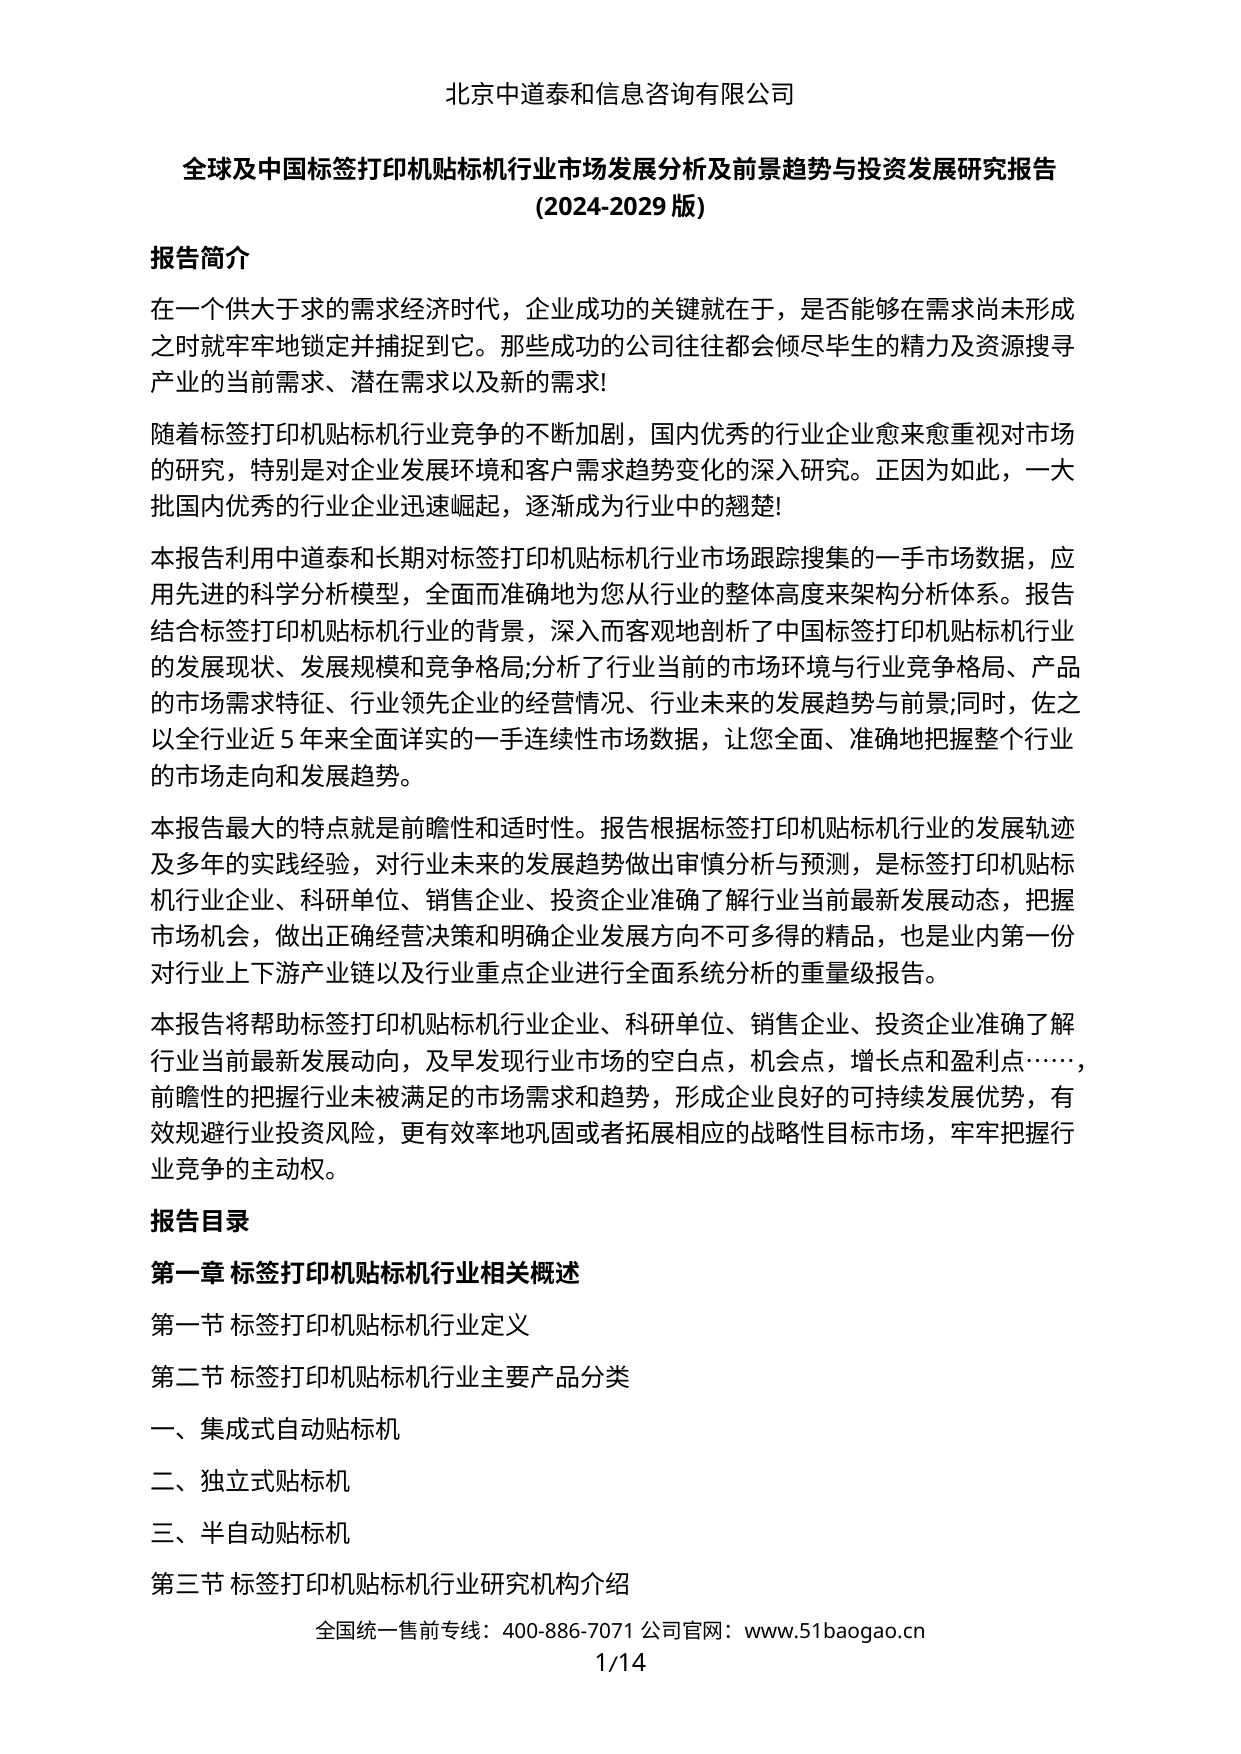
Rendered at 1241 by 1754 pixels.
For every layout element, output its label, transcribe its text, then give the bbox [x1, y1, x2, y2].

text 随着标签打印机贴标机行业竞争的不断加剧，国内优秀的行业企业愈来愈重视对市场的研究，特别是对企业发展环境和客户需求趋势变化的深入研究。正因为如此，一大批国内优秀的行业企业迅速崛起，逐渐成为行业中的翘楚! [150, 414, 1090, 523]
text 本报告将帮助标签打印机贴标机行业企业、科研单位、销售企业、投资企业准确了解行业当前最新发展动向，及早发现行业市场的空白点，机会点，增长点和盈利点……，前瞻性的把握行业未被满足的市场需求和趋势，形成企业良好的可持续发展优势，有效规避行业投资风险，更有效率地巩固或者拓展相应的战略性目标市场，牢牢把握行业竞争的主动权。 [150, 1005, 1090, 1186]
text 二、独立式贴标机 [150, 1461, 1090, 1497]
text 本报告最大的特点就是前瞻性和适时性。报告根据标签打印机贴标机行业的发展轨迹及多年的实践经验，对行业未来的发展趋势做出审慎分析与预测，是标签打印机贴标机行业企业、科研单位、销售企业、投资企业准确了解行业当前最新发展动态，把握市场机会，做出正确经营决策和明确企业发展方向不可多得的精品，也是业内第一份对行业上下游产业链以及行业重点企业进行全面系统分析的重量级报告。 [150, 808, 1090, 989]
text 第三节 标签打印机贴标机行业研究机构介绍 [150, 1565, 1090, 1601]
text 一、集成式自动贴标机 [150, 1409, 1090, 1446]
text 第一节 标签打印机贴标机行业定义 [150, 1306, 1090, 1342]
text 报告目录 [150, 1202, 1090, 1238]
text 报告简介 [150, 238, 1090, 274]
text 第二节 标签打印机贴标机行业主要产品分类 [150, 1357, 1090, 1394]
text 三、半自动贴标机 [150, 1513, 1090, 1549]
text 第一章 标签打印机贴标机行业相关概述 [150, 1254, 1090, 1290]
text 本报告利用中道泰和长期对标签打印机贴标机行业市场跟踪搜集的一手市场数据，应用先进的科学分析模型，全面而准确地为您从行业的整体高度来架构分析体系。报告结合标签打印机贴标机行业的背景，深入而客观地剖析了中国标签打印机贴标机行业的发展现状、发展规模和竞争格局;分析了行业当前的市场环境与行业竞争格局、产品的市场需求特征、行业领先企业的经营情况、行业未来的发展趋势与前景;同时，佐之以全行业近5年来全面详实的一手连续性市场数据，让您全面、准确地把握整个行业的市场走向和发展趋势。 [150, 539, 1090, 792]
text 在一个供大于求的需求经济时代，企业成功的关键就在于，是否能够在需求尚未形成之时就牢牢地锁定并捕捉到它。那些成功的公司往往都会倾尽毕生的精力及资源搜寻产业的当前需求、潜在需求以及新的需求! [150, 290, 1090, 399]
text 全球及中国标签打印机贴标机行业市场发展分析及前景趋势与投资发展研究报告(2024-2029版) [150, 150, 1090, 222]
